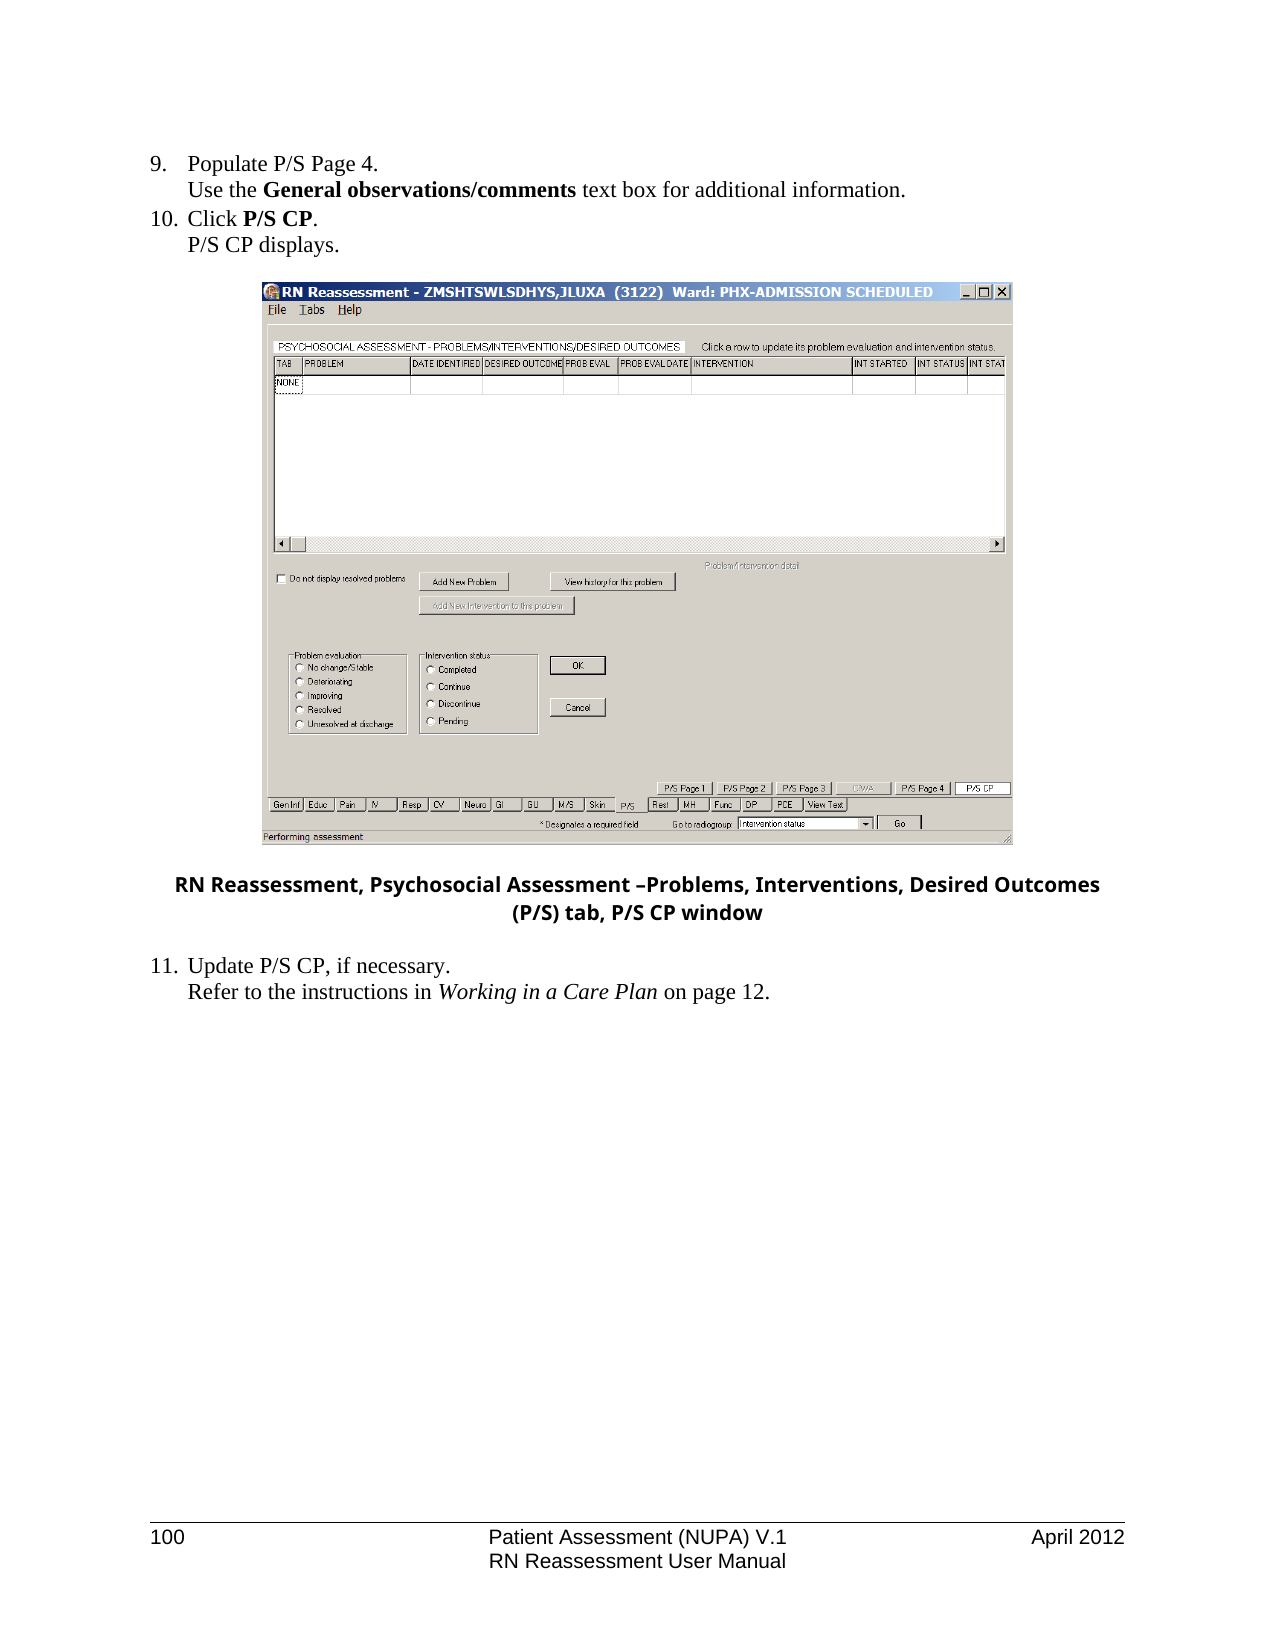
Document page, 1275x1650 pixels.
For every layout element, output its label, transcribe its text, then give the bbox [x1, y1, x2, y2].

text RN Reassessment, Psychosocial Assessment –Problems, Interventions, Desired Outcomes (P/S) tab, P/S CP window [150, 870, 1125, 927]
list Click P/S CP. P/S CP displays. [150, 205, 1125, 257]
list Update P/S CP, if necessary. Refer to the instructions in Working in a Care Plan on page 12. [150, 952, 1125, 1004]
list Populate P/S Page 4. Use the General observations/comments text box for additional information. [150, 150, 1125, 203]
picture [262, 282, 1013, 845]
